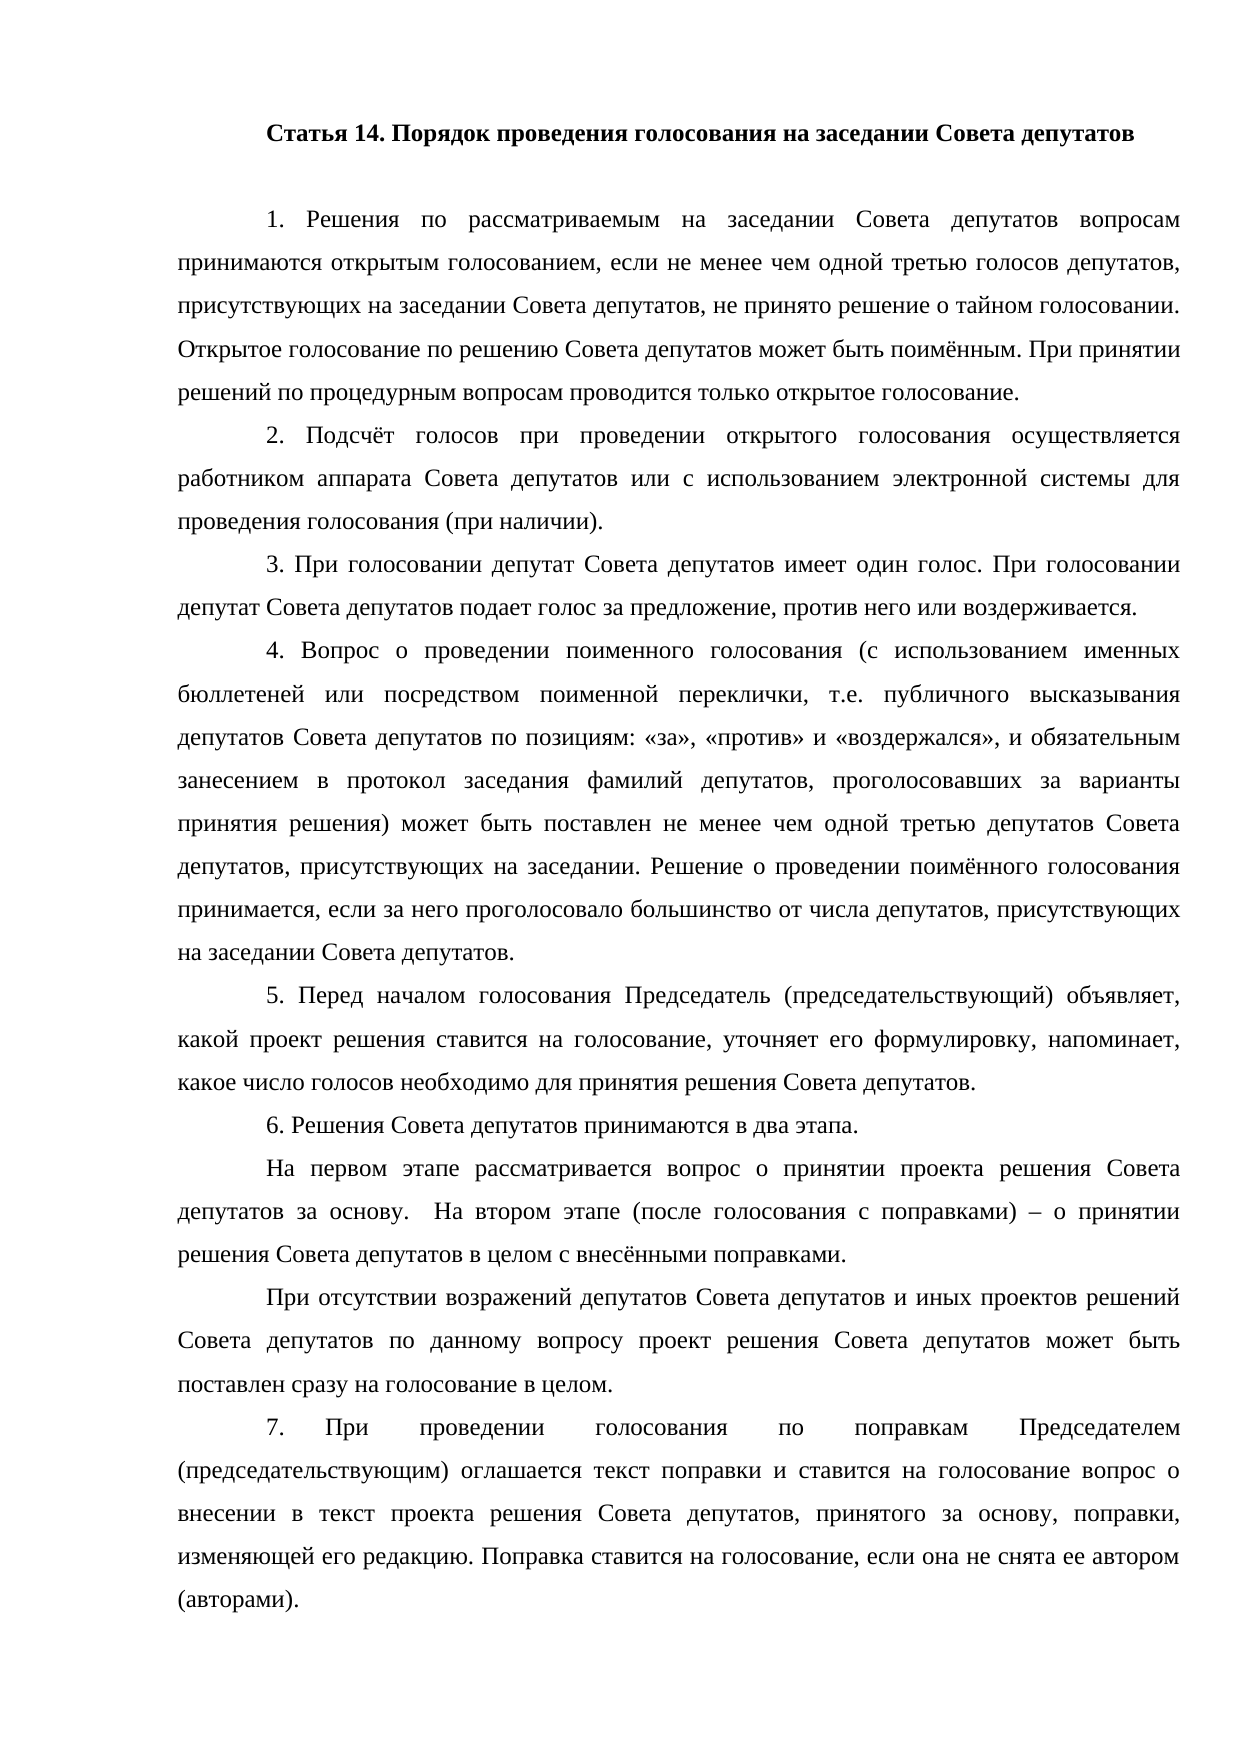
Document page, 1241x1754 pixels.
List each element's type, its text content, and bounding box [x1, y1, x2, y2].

list 1. Решения по рассматриваемым на заседании Совета депутатов вопросам принимаются открытым голосованием, если не менее чем одной третью голосов депутатов, присутствующих на заседании Совета депутатов, не принято решение о тайном голосовании. Открытое голосование по решению Совета депутатов может быть поимённым. При принятии решений по процедурным вопросам проводится только открытое голосование. [177, 204, 1181, 406]
list 2. Подсчёт голосов при проведении открытого голосования осуществляется работником аппарата Совета депутатов или с использованием электронной системы для проведения голосования (при наличии). [177, 420, 1181, 535]
list При отсутствии возражений депутатов Совета депутатов и иных проектов решений Совета депутатов по данному вопросу проект решения Совета депутатов может быть поставлен сразу на голосование в целом. [177, 1282, 1181, 1397]
list 6. Решения Совета депутатов принимаются в два этапа. [177, 1110, 1181, 1139]
list 4. Вопрос о проведении поименного голосования (с использованием именных бюллетеней или посредством поименной переклички, т.е. публичного высказывания депутатов Совета депутатов по позициям: «за», «против» и «воздержался», и обязательным занесением в протокол заседания фамилий депутатов, проголосовавших за варианты принятия решения) может быть поставлен не менее чем одной третью депутатов Совета депутатов, присутствующих на заседании. Решение о проведении поимённого голосования принимается, если за него проголосовало большинство от числа депутатов, присутствующих на заседании Совета депутатов. [177, 636, 1181, 966]
list Статья 14. Порядок проведения голосования на заседании Совета депутатов [177, 118, 1181, 147]
list На первом этапе рассматривается вопрос о принятии проекта решения Совета депутатов за основу. На втором этапе (после голосования с поправками) – о принятии решения Совета депутатов в целом с внесёнными поправками. [177, 1153, 1181, 1268]
list 3. При голосовании депутат Совета депутатов имеет один голос. При голосовании депутат Совета депутатов подает голос за предложение, против него или воздерживается. [177, 549, 1181, 621]
list При проведении голосования по поправкам Председателем (председательствующим) оглашается текст поправки и ставится на голосование вопрос о внесении в текст проекта решения Совета депутатов, принятого за основу, поправки, изменяющей его редакцию. Поправка ставится на голосование, если она не снята ее автором (авторами). [177, 1412, 1181, 1613]
list 5. Перед началом голосования Председатель (председательствующий) объявляет, какой проект решения ставится на голосование, уточняет его формулировку, напоминает, какое число голосов необходимо для принятия решения Совета депутатов. [177, 981, 1181, 1096]
